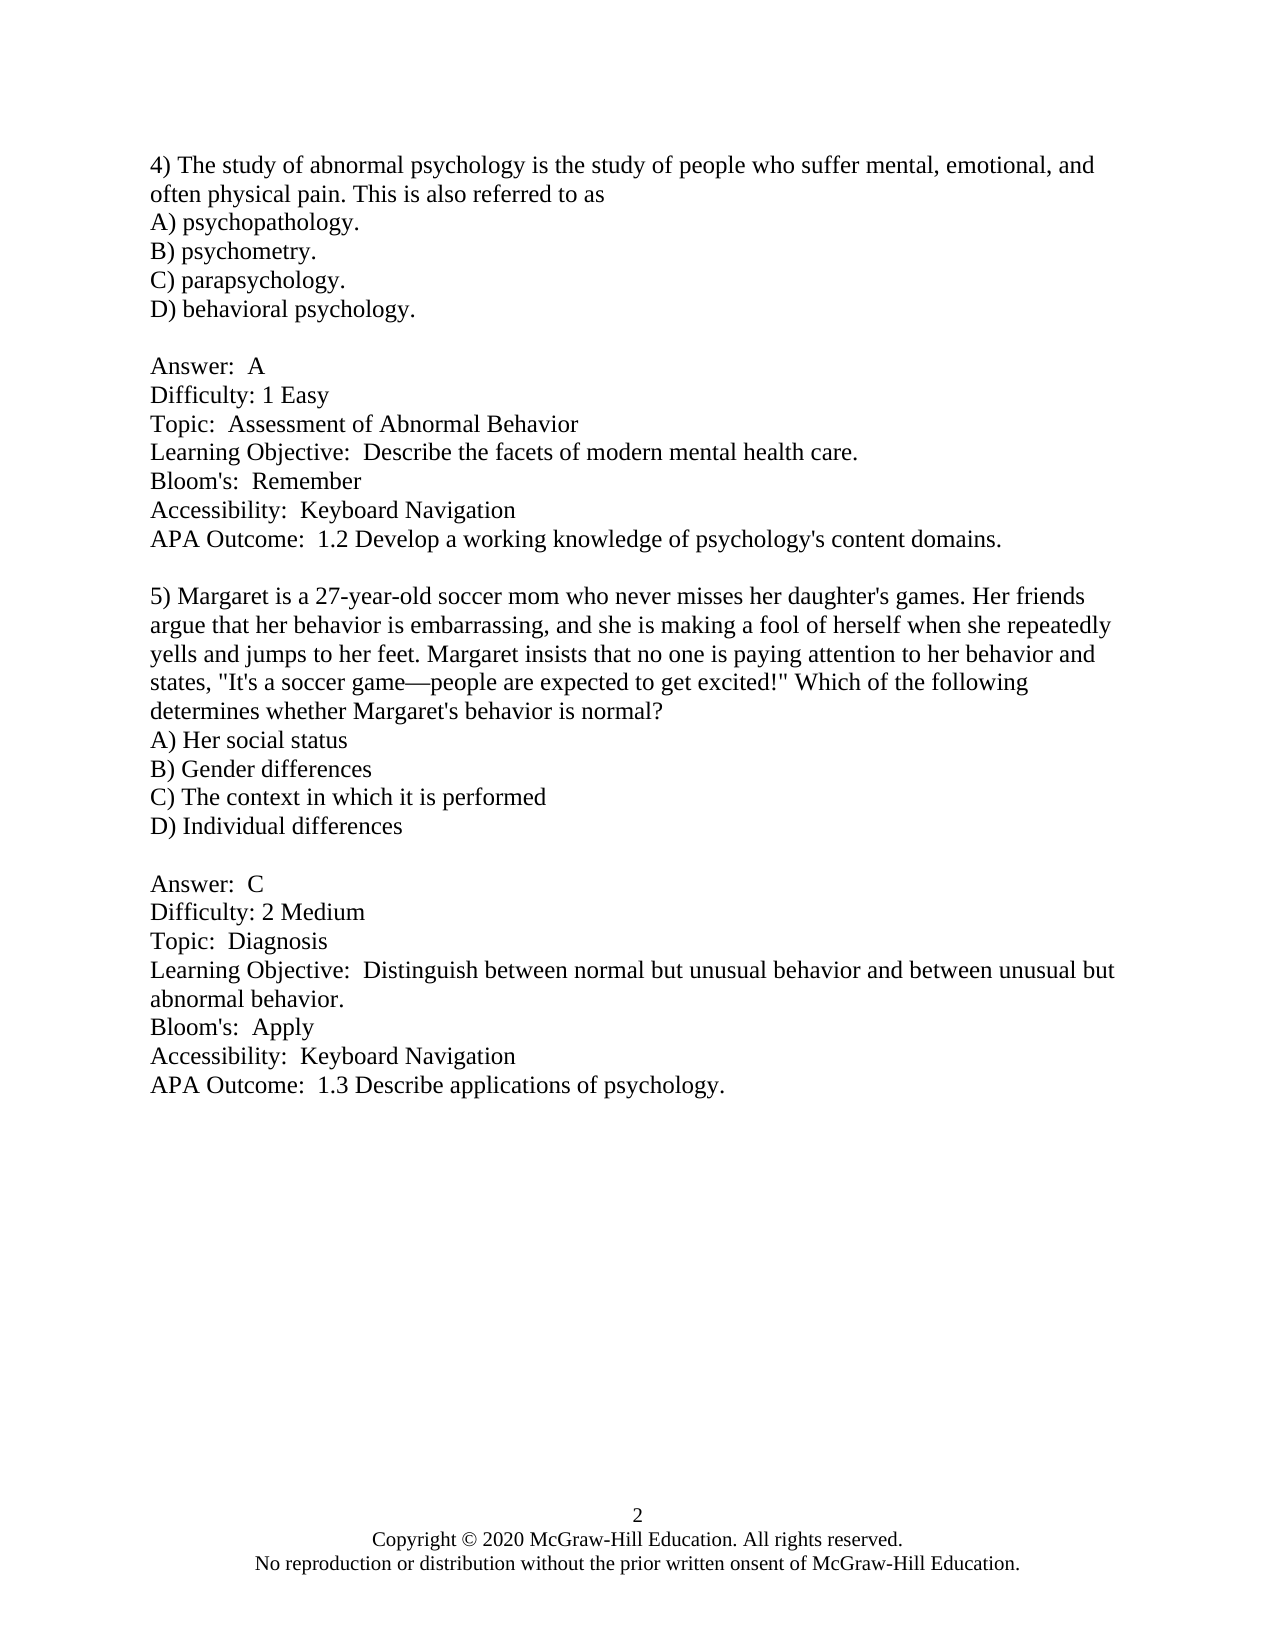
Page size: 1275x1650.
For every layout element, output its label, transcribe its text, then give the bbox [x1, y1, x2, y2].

text Learning Objective: Distinguish between normal but unusual behavior and between unusual but abnormal behavior. [150, 955, 1125, 1012]
text Difficulty: 2 Medium [150, 897, 1125, 926]
text APA Outcome: 1.2 Develop a working knowledge of psychology's content domains. [150, 524, 1125, 552]
text A) Her social status [150, 725, 1125, 754]
text Accessibility: Keyboard Navigation [150, 1041, 1125, 1070]
text Bloom's: Remember [150, 466, 1125, 495]
text C) parapsychology. [150, 265, 1125, 294]
text Bloom's: Apply [150, 1012, 1125, 1041]
text Topic: Diagnosis [150, 926, 1125, 955]
text Answer: C [150, 869, 1125, 897]
text Difficulty: 1 Easy [150, 380, 1125, 409]
text B) Gender differences [150, 754, 1125, 782]
text Topic: Assessment of Abnormal Behavior [150, 409, 1125, 437]
text Learning Objective: Describe the facets of modern mental health care. [150, 437, 1125, 466]
text C) The context in which it is performed [150, 782, 1125, 811]
text B) psychometry. [150, 236, 1125, 265]
text D) behavioral psychology. [150, 294, 1125, 322]
text Accessibility: Keyboard Navigation [150, 495, 1125, 524]
text 4) The study of abnormal psychology is the study of people who suffer mental, emotional, and often physical pain. This is also referred to as [150, 150, 1125, 207]
text A) psychopathology. [150, 207, 1125, 236]
text APA Outcome: 1.3 Describe applications of psychology. [150, 1070, 1125, 1099]
text Answer: A [150, 351, 1125, 380]
text 5) Margaret is a 27-year-old soccer mom who never misses her daughter's games. Her friends argue that her behavior is embarrassing, and she is making a fool of herself when she repeatedly yells and jumps to her feet. Margaret insists that no one is paying attention to her behavior and states, "It's a soccer game—people are expected to get excited!" Which of the following determines whether Margaret's behavior is normal? [150, 581, 1125, 725]
text D) Individual differences [150, 811, 1125, 840]
